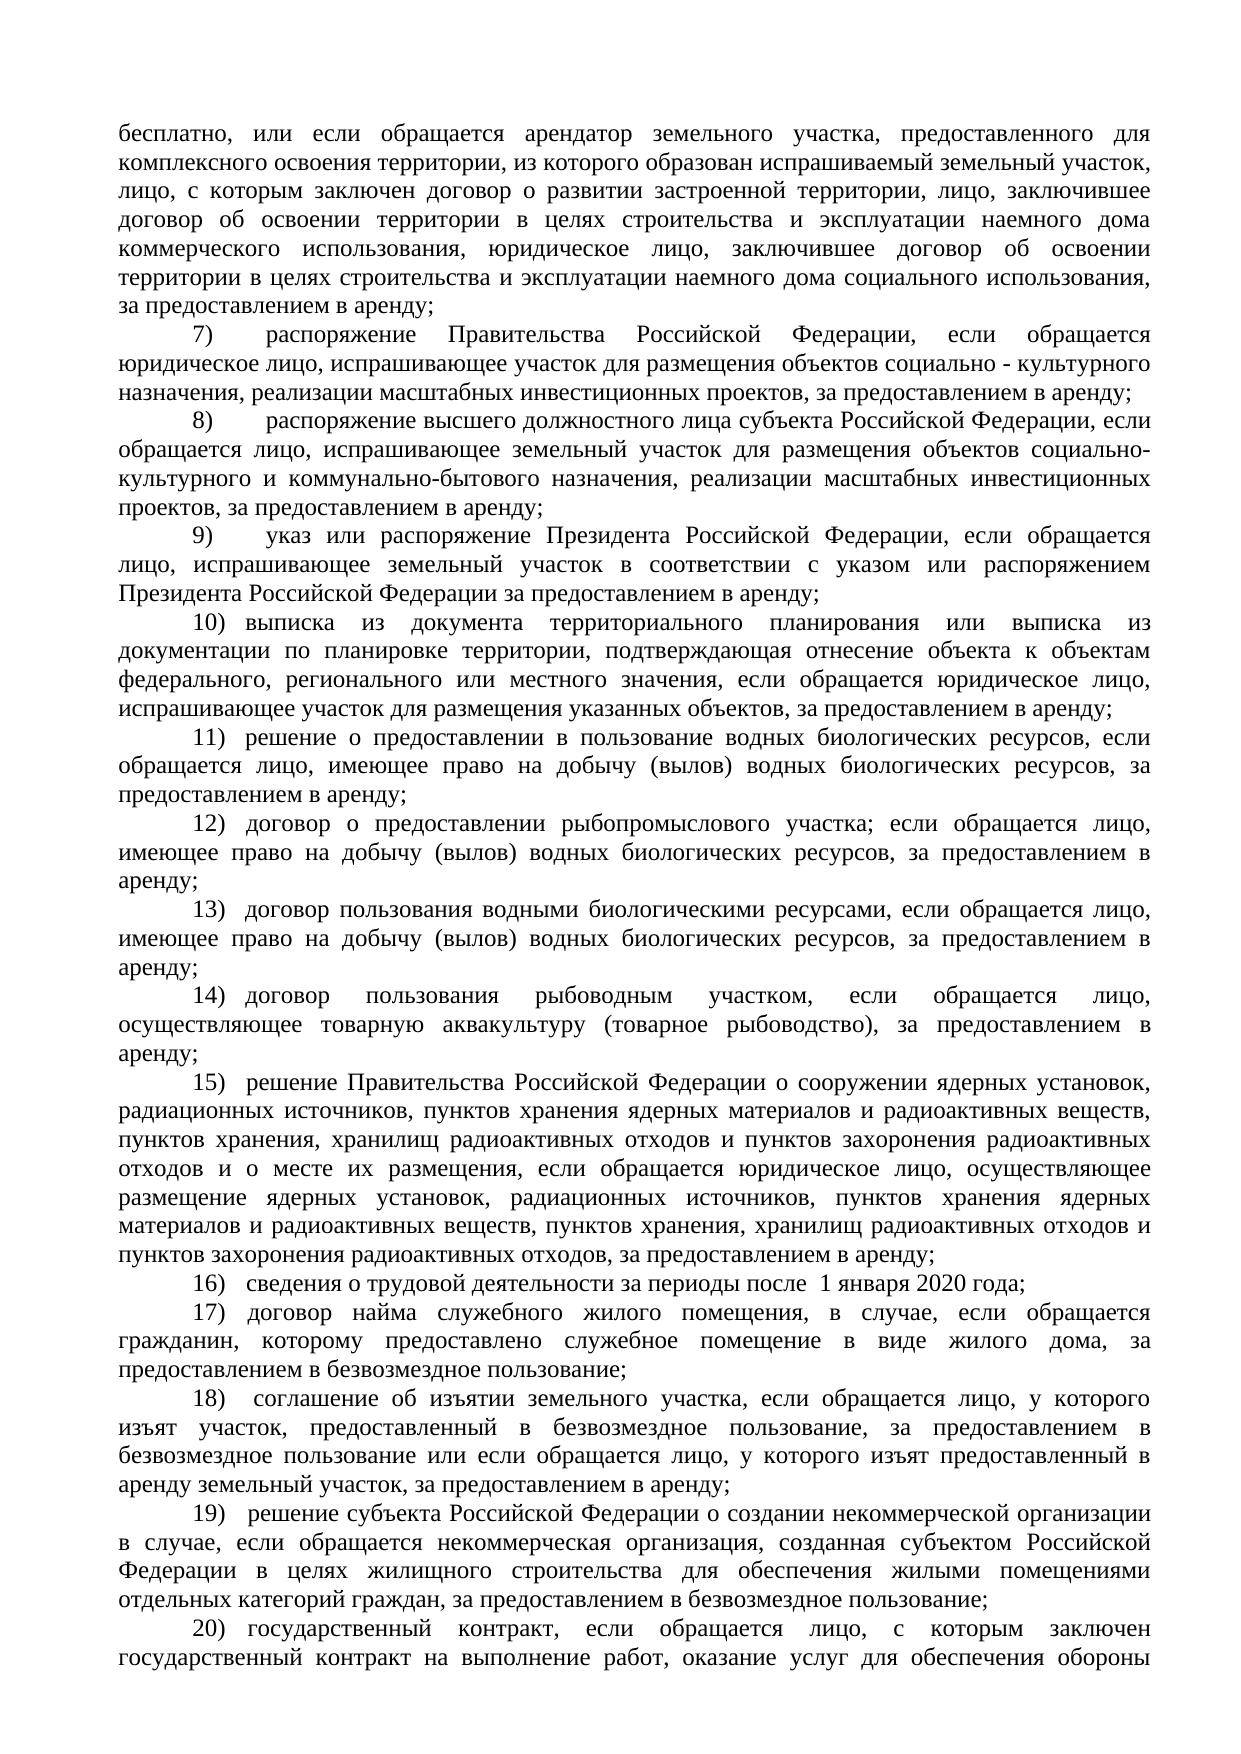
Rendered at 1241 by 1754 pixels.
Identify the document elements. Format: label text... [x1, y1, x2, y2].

list сведения о трудовой деятельности за периоды после 1 января 2020 года; [118, 1268, 1152, 1297]
list решение о предоставлении в пользование водных биологических ресурсов, если обращается лицо, имеющее право на добычу (вылов) водных биологических ресурсов, за предоставлением в аренду; [118, 722, 1152, 808]
list распоряжение Правительства Российской Федерации, если обращается юридическое лицо, испрашивающее участок для размещения объектов социально - культурного назначения, реализации масштабных инвестиционных проектов, за предоставлением в аренду; [118, 319, 1152, 406]
list решение Правительства Российской Федерации о сооружении ядерных установок, радиационных источников, пунктов хранения ядерных материалов и радиоактивных веществ, пунктов хранения, хранилищ радиоактивных отходов и пунктов захоронения радиоактивных отходов и о месте их размещения, если обращается юридическое лицо, осуществляющее размещение ядерных установок, радиационных источников, пунктов хранения ядерных материалов и радиоактивных веществ, пунктов хранения, хранилищ радиоактивных отходов и пунктов захоронения радиоактивных отходов, за предоставлением в аренду; [118, 1067, 1152, 1268]
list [118, 1613, 1152, 1671]
list договор пользования водными биологическими ресурсами, если обращается лицо, имеющее право на добычу (вылов) водных биологических ресурсов, за предоставлением в аренду; [118, 894, 1152, 981]
list соглашение об изъятии земельного участка, если обращается лицо, у которого изъят участок, предоставленный в безвозмездное пользование, за предоставлением в безвозмездное пользование или если обращается лицо, у которого изъят предоставленный в аренду земельный участок, за предоставлением в аренду; [118, 1383, 1152, 1498]
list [118, 118, 1152, 319]
list выписка из документа территориального планирования или выписка из документации по планировке территории, подтверждающая отнесение объекта к объектам федерального, регионального или местного значения, если обращается юридическое лицо, испрашивающее участок для размещения указанных объектов, за предоставлением в аренду; [118, 607, 1152, 722]
list договор пользования рыбоводным участком, если обращается лицо, осуществляющее товарную аквакультуру (товарное рыбоводство), за предоставлением в аренду; [118, 981, 1152, 1067]
list решение субъекта Российской Федерации о создании некоммерческой организации в случае, если обращается некоммерческая организация, созданная субъектом Российской Федерации в целях жилищного строительства для обеспечения жилыми помещениями отдельных категорий граждан, за предоставлением в безвозмездное пользование; [118, 1498, 1152, 1613]
list договор о предоставлении рыбопромыслового участка; если обращается лицо, имеющее право на добычу (вылов) водных биологических ресурсов, за предоставлением в аренду; [118, 808, 1152, 894]
list указ или распоряжение Президента Российской Федерации, если обращается лицо, испрашивающее земельный участок в соответствии с указом или распоряжением Президента Российской Федерации за предоставлением в аренду; [118, 521, 1152, 607]
list договор найма служебного жилого помещения, в случае, если обращается гражданин, которому предоставлено служебное помещение в виде жилого дома, за предоставлением в безвозмездное пользование; [118, 1297, 1152, 1383]
list распоряжение высшего должностного лица субъекта Российской Федерации, если обращается лицо, испрашивающее земельный участок для размещения объектов социально-культурного и коммунально-бытового назначения, реализации масштабных инвестиционных проектов, за предоставлением в аренду; [118, 406, 1152, 521]
